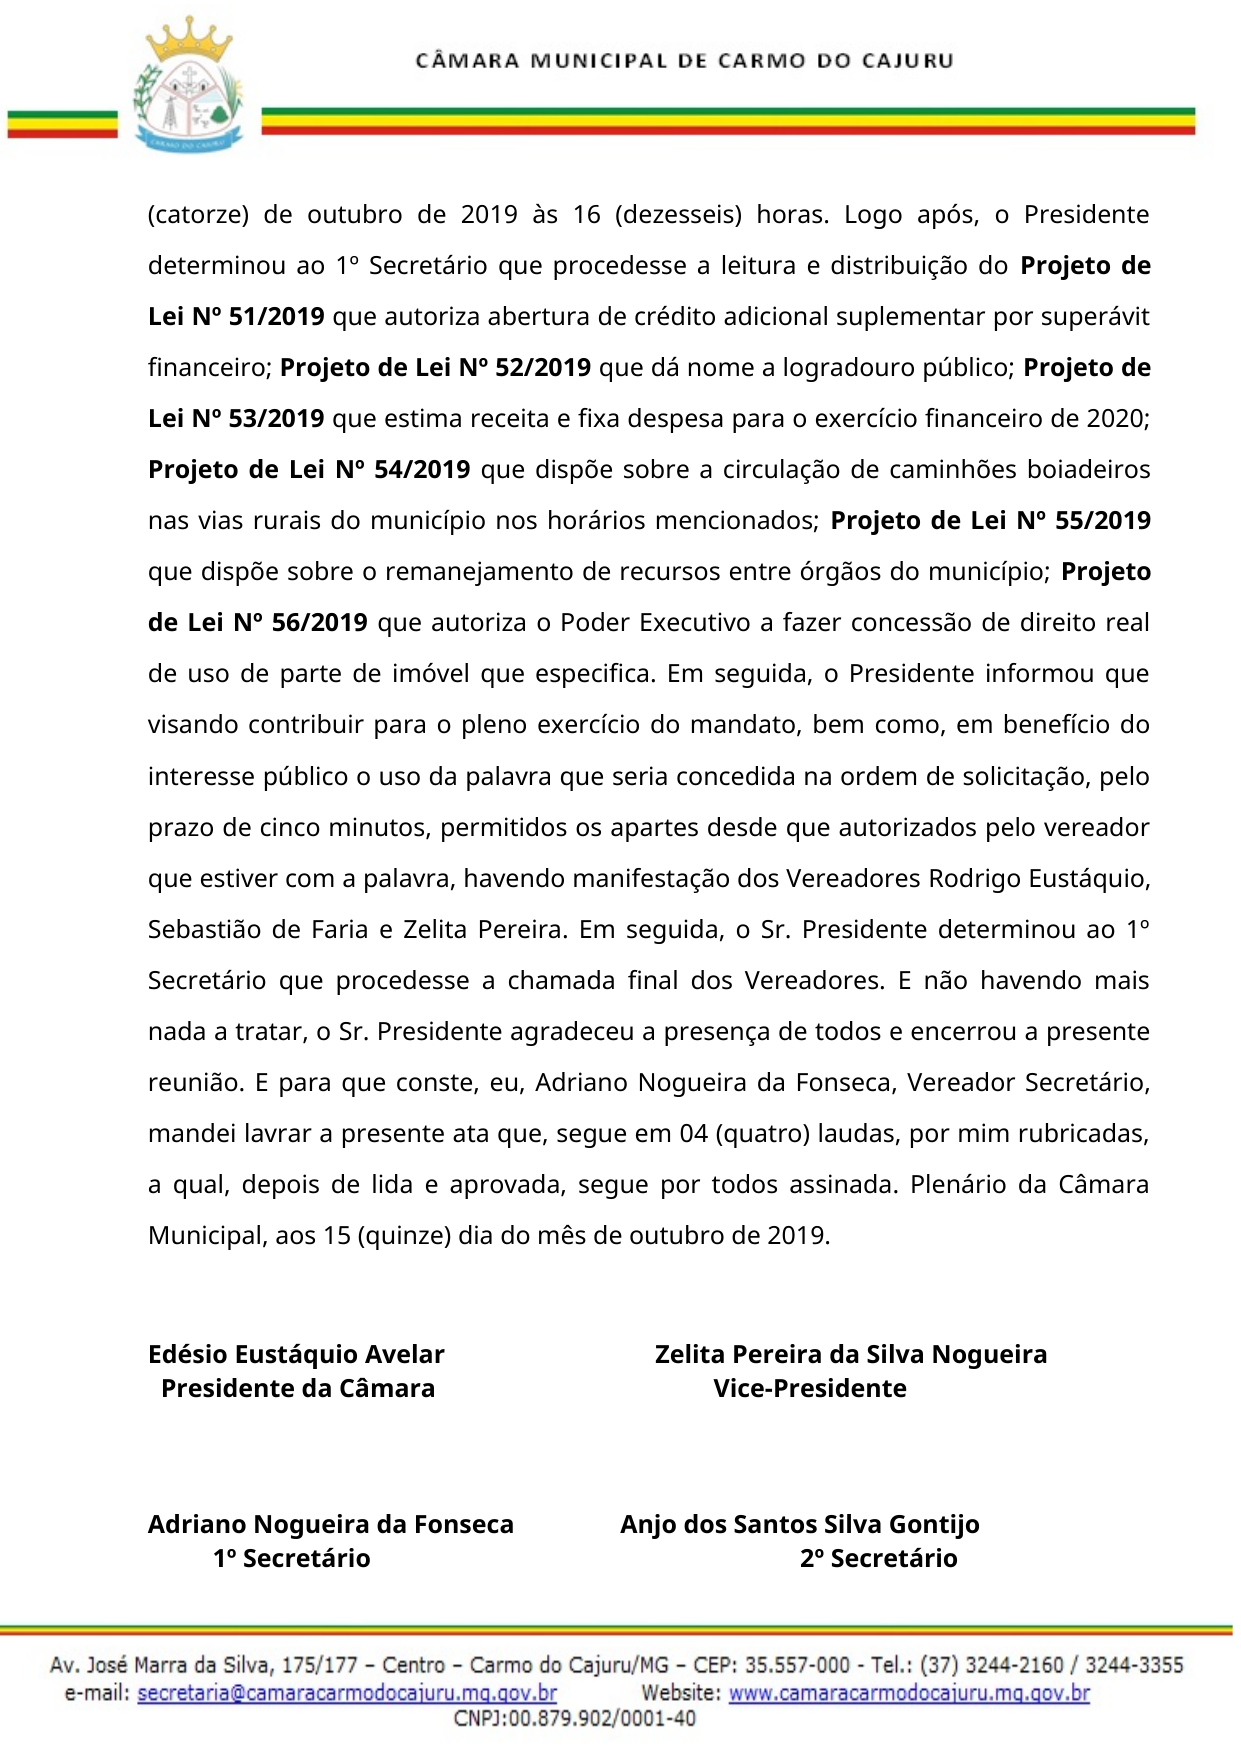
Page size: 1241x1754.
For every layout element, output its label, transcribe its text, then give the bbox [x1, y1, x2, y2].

text Adriano Nogueira da Fonseca Anjo dos Santos Silva Gontijo [148, 1507, 1152, 1541]
picture [0, 1617, 1233, 1750]
text 1º Secretário 2º Secretário [148, 1541, 1152, 1575]
text Edésio Eustáquio Avelar Zelita Pereira da Silva Nogueira [148, 1337, 1152, 1371]
text Presidente da Câmara Vice-Presidente [148, 1371, 1152, 1405]
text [148, 148, 1152, 1252]
picture [0, 4, 1214, 180]
